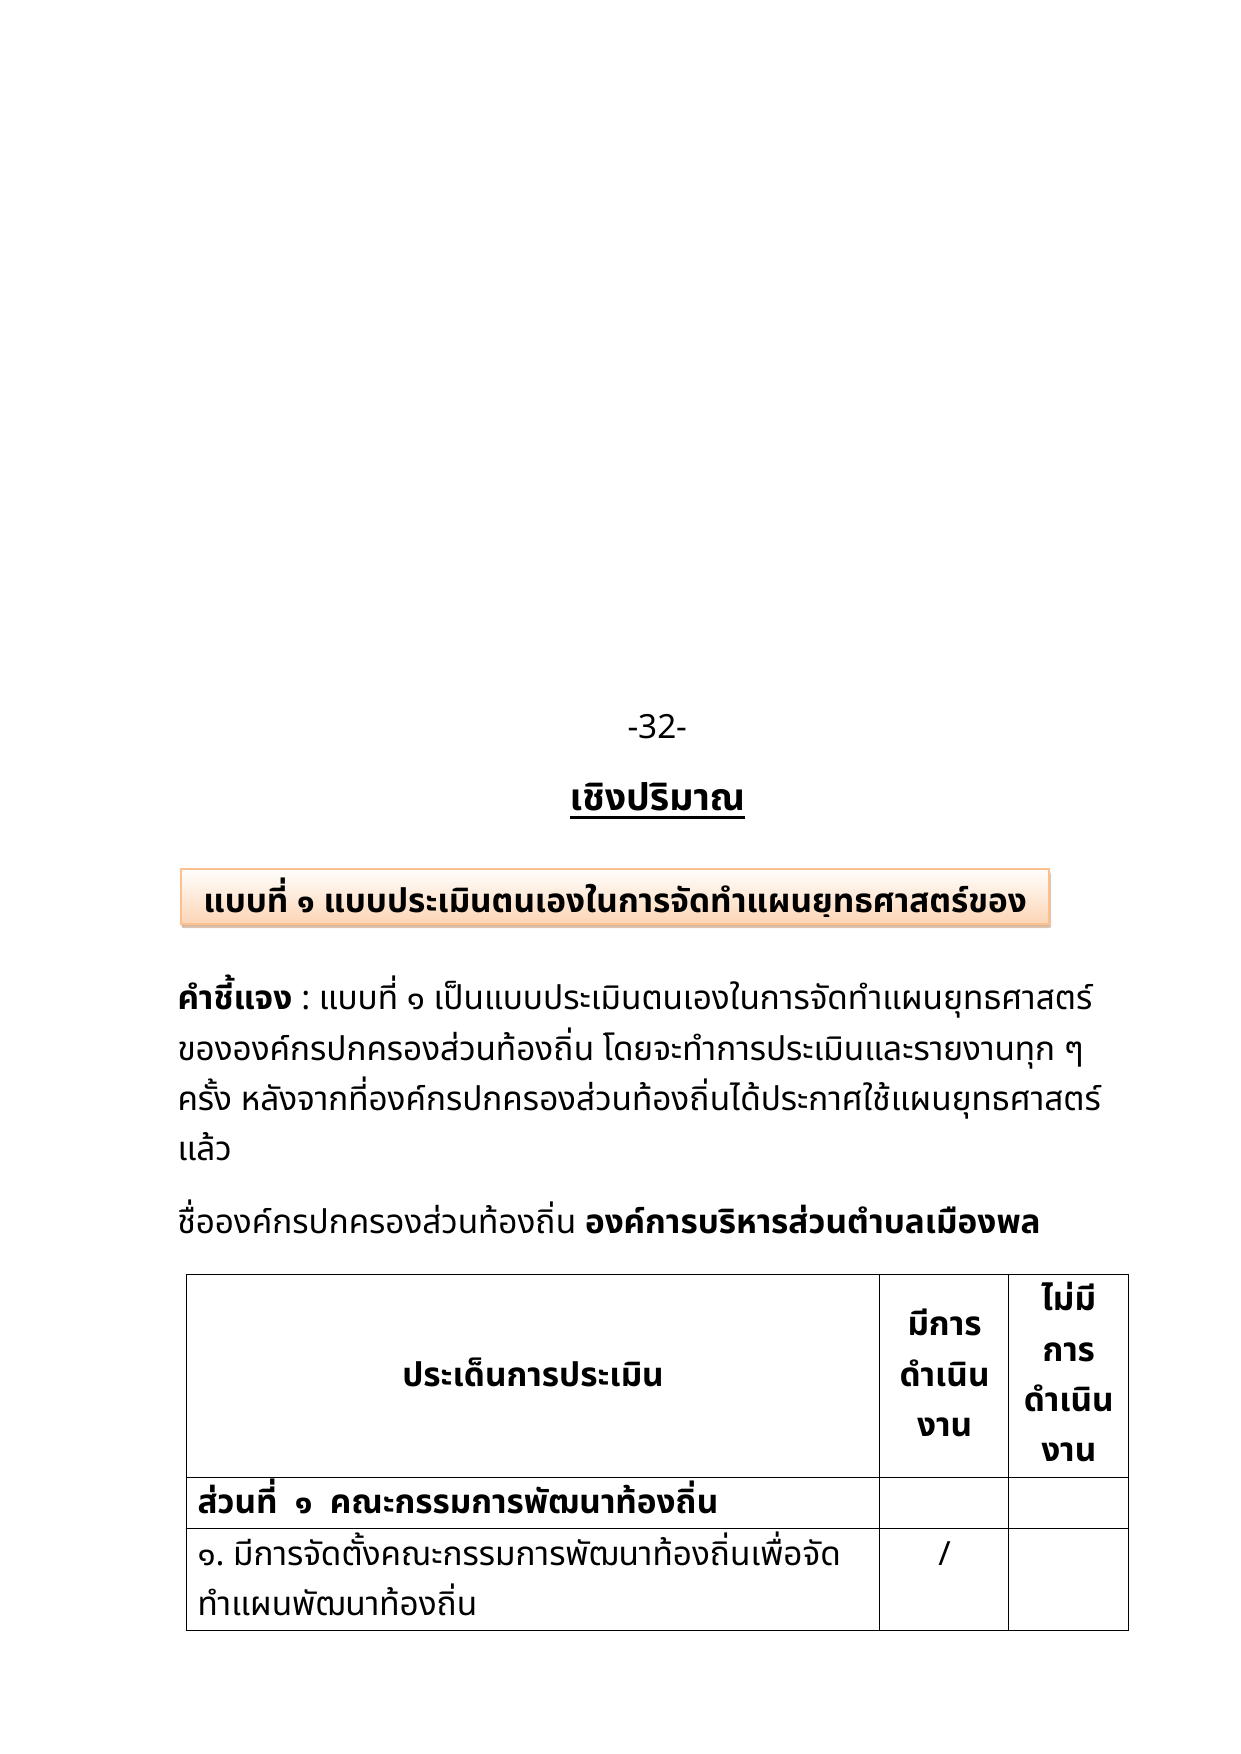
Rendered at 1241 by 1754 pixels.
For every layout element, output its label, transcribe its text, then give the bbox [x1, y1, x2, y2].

table_cell ส่วนที่ ๑ คณะกรรมการพัฒนาท้องถิ่น [187, 1478, 879, 1528]
table_cell ๑. มีการจัดตั้งคณะกรรมการพัฒนาท้องถิ่นเพื่อจัดทำแผนพัฒนาท้องถิ่น [187, 1529, 879, 1630]
table_header ไม่มีการ ดำเนินงาน [1009, 1275, 1128, 1477]
text เชิงปริมาณ [177, 771, 1137, 827]
table_header ประเด็นการประเมิน [187, 1275, 879, 1477]
table_cell [880, 1478, 1008, 1528]
text คำชี้แจง : แบบที่ ๑ เป็นแบบประเมินตนเองในการจัดทำแผนยุทธศาสตร์ขององค์กรปกครองส่วนท้องถิ่น โดยจะทำการประเมินและรายงานทุก ๆ ครั้ง หลังจากที่องค์กรปกครองส่วนท้องถิ่นได้ประกาศใช้แผนยุทธศาสตร์แล้ว [177, 974, 1137, 1176]
text -32- [177, 702, 1137, 748]
table_cell / [880, 1529, 1008, 1630]
text ชื่อองค์กรปกครองส่วนท้องถิ่น องค์การบริหารส่วนตำบลเมืองพล [177, 1198, 1137, 1249]
table_cell [1009, 1529, 1128, 1630]
table_cell [1009, 1478, 1128, 1528]
table_header มีการ ดำเนินงาน [880, 1275, 1008, 1477]
